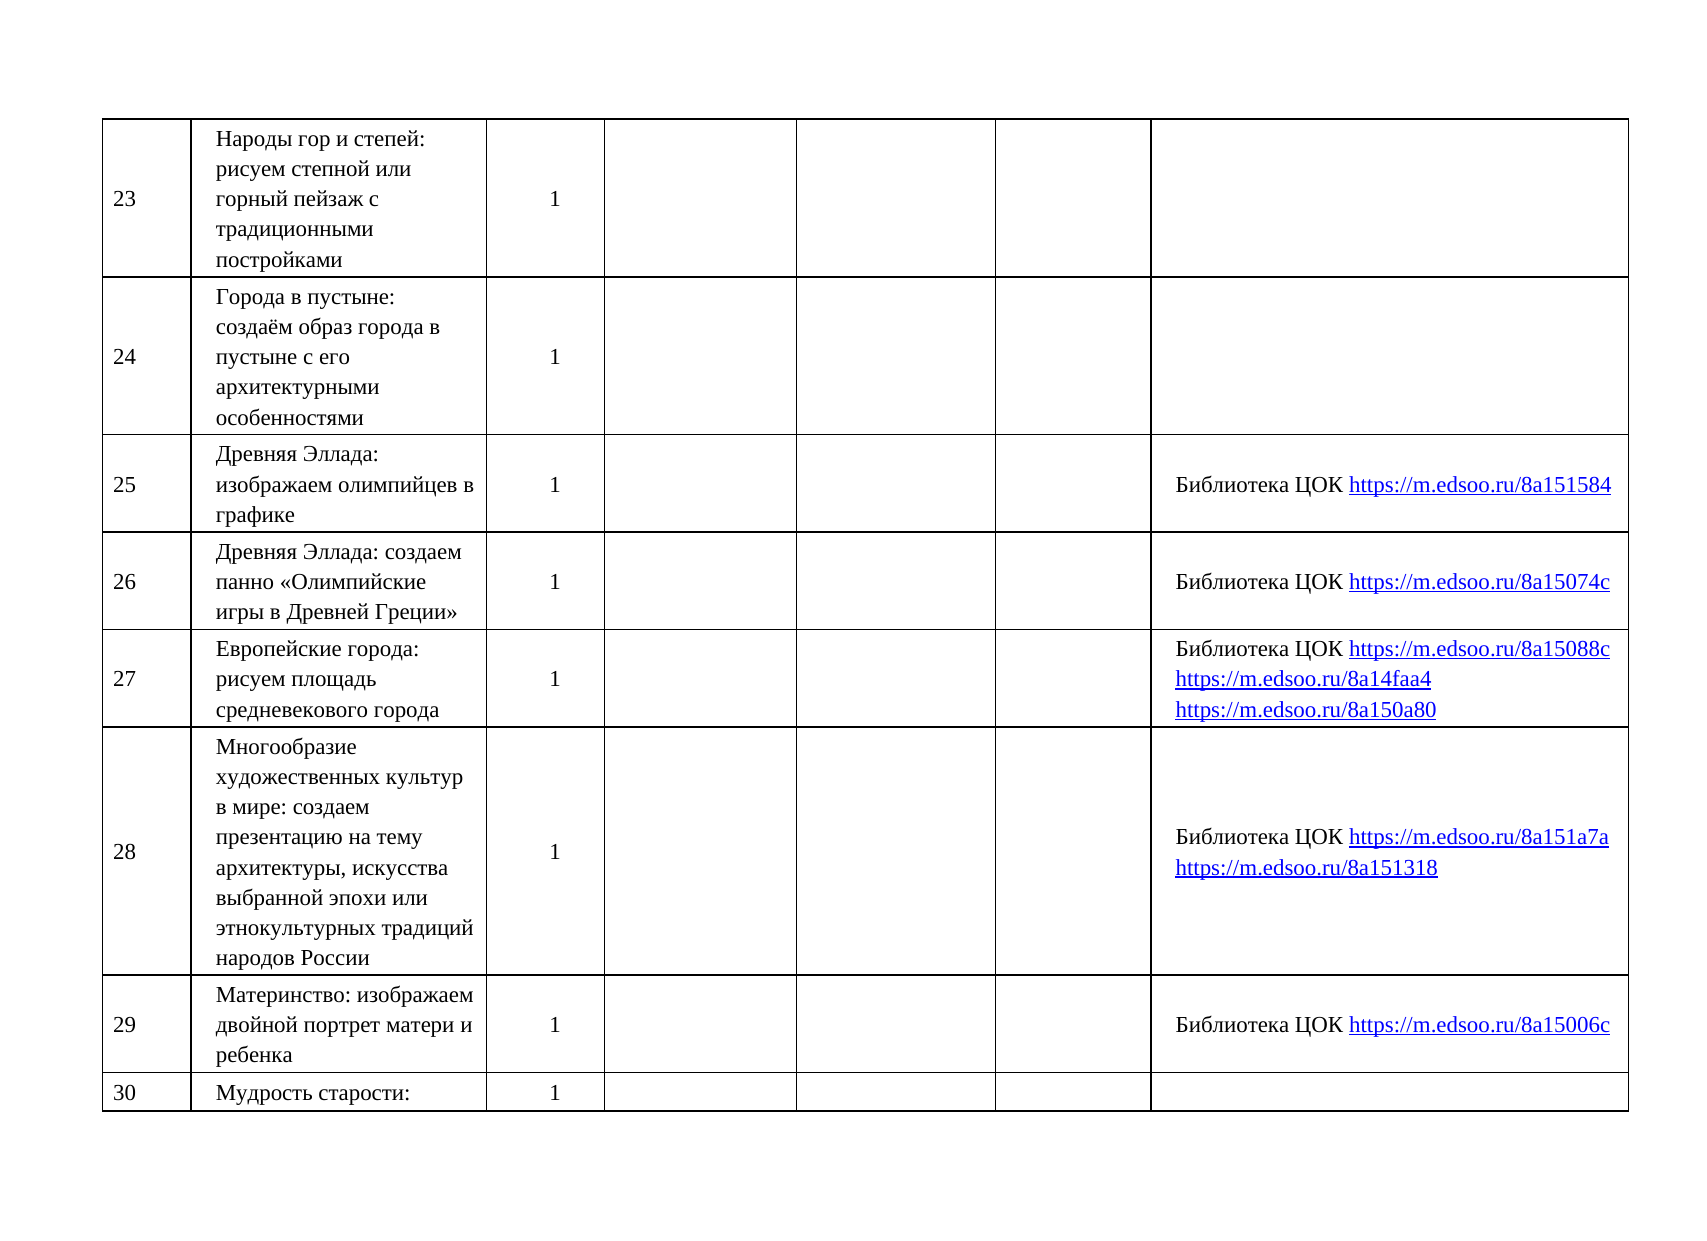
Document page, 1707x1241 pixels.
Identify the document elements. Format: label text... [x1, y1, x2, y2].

table_cell [996, 728, 1150, 974]
table_cell Народы гор и степей: рисуем степной или горный пейзаж с традиционными постройками [192, 120, 486, 276]
table_cell Библиотека ЦОК https://m.edsoo.ru/8a15088c https://m.edsoo.ru/8a14faa4 https://m.edsoo.ru/8a150a80 [1152, 630, 1628, 726]
table_cell 1 [487, 630, 604, 726]
table_cell [996, 435, 1150, 531]
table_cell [192, 1073, 486, 1110]
table_cell 30 [103, 1073, 190, 1110]
table_cell [605, 278, 796, 434]
table_cell [1152, 120, 1628, 276]
table_cell 24 [103, 278, 190, 434]
table_cell Древняя Эллада: создаем панно «Олимпийские игры в Древней Греции» [192, 533, 486, 628]
table_cell [797, 435, 995, 531]
table_cell Библиотека ЦОК https://m.edsoo.ru/8a15074c [1152, 533, 1628, 628]
table_cell [605, 533, 796, 628]
table_cell 1 [487, 1073, 604, 1110]
table_cell [996, 1073, 1150, 1110]
table_cell Европейские города: рисуем площадь средневекового города [192, 630, 486, 726]
table_cell 1 [487, 278, 604, 434]
table_cell [1152, 1073, 1628, 1110]
table_cell [797, 728, 995, 974]
table_cell [1152, 278, 1628, 434]
table_cell 1 [487, 976, 604, 1072]
table_cell [797, 1073, 995, 1110]
table_cell Многообразие художественных культур в мире: создаем презентацию на тему архитектуры, искусства выбранной эпохи или этнокультурных традиций народов России [192, 728, 486, 974]
table_cell [605, 1073, 796, 1110]
table_cell [605, 120, 796, 276]
table_cell [797, 278, 995, 434]
table_cell [605, 728, 796, 974]
table_cell [996, 533, 1150, 628]
table_cell 1 [487, 435, 604, 531]
table_cell 28 [103, 728, 190, 974]
table_cell Древняя Эллада: изображаем олимпийцев в графике [192, 435, 486, 531]
table_cell [996, 630, 1150, 726]
table_cell Материнство: изображаем двойной портрет матери и ребенка [192, 976, 486, 1072]
table_cell Библиотека ЦОК https://m.edsoo.ru/8a151584 [1152, 435, 1628, 531]
table_cell 1 [487, 120, 604, 276]
table_cell 27 [103, 630, 190, 726]
table_cell [797, 533, 995, 628]
table_cell 29 [103, 976, 190, 1072]
table_cell 1 [487, 533, 604, 628]
table_cell [605, 435, 796, 531]
table_cell [996, 278, 1150, 434]
table_cell Города в пустыне: создаём образ города в пустыне с его архитектурными особенностями [192, 278, 486, 434]
table_cell [605, 630, 796, 726]
table_cell 1 [487, 728, 604, 974]
table_cell 26 [103, 533, 190, 628]
table_cell [996, 120, 1150, 276]
table_cell [797, 120, 995, 276]
table_cell 23 [103, 120, 190, 276]
table_cell [996, 976, 1150, 1072]
table_cell [797, 976, 995, 1072]
table_cell [797, 630, 995, 726]
table_cell Библиотека ЦОК https://m.edsoo.ru/8a151a7a https://m.edsoo.ru/8a151318 [1152, 728, 1628, 974]
table_cell Библиотека ЦОК https://m.edsoo.ru/8a15006c [1152, 976, 1628, 1072]
table_cell [605, 976, 796, 1072]
table_cell 25 [103, 435, 190, 531]
